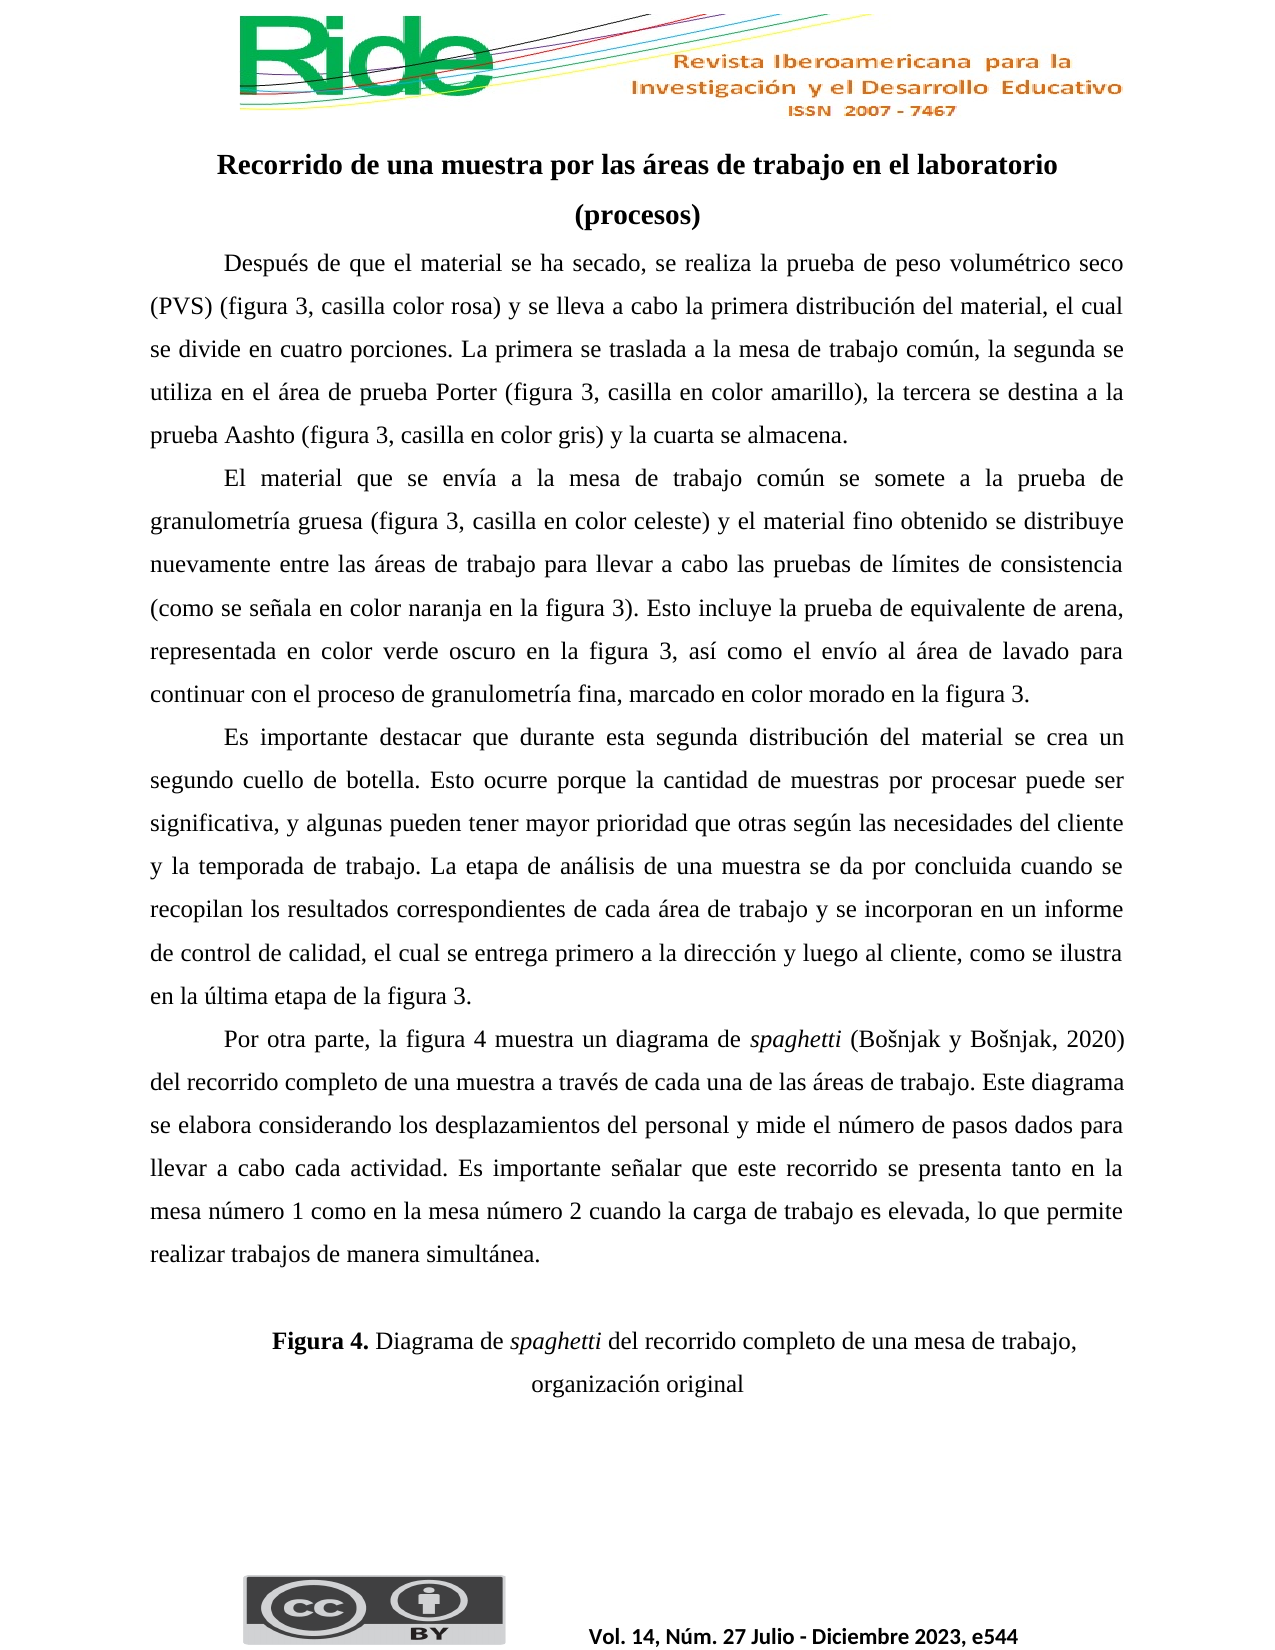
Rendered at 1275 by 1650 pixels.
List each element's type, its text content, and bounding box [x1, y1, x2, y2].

text El material que se envía a la mesa de trabajo común se somete a la prueba de granulometría gruesa (figura 3, casilla en color celeste) y el material fino obtenido se distribuye nuevamente entre las áreas de trabajo para llevar a cabo las pruebas de límites de consistencia (como se señala en color naranja en la figura 3). Esto incluye la prueba de equivalente de arena, representada en color verde oscuro en la figura 3, así como el envío al área de lavado para continuar con el proceso de granulometría fina, marcado en color morado en la figura 3. [150, 463, 1125, 708]
text Por otra parte, la figura 4 muestra un diagrama de spaghetti (Bošnjak y Bošnjak, 2020) del recorrido completo de una muestra a través de cada una de las áreas de trabajo. Este diagrama se elabora considerando los desplazamientos del personal y mide el número de pasos dados para llevar a cabo cada actividad. Es importante señalar que este recorrido se presenta tanto en la mesa número 1 como en la mesa número 2 cuando la carga de trabajo es elevada, lo que permite realizar trabajos de manera simultánea. [150, 1024, 1125, 1268]
text Después de que el material se ha secado, se realiza la prueba de peso volumétrico seco (PVS) (figura 3, casilla color rosa) y se lleva a cabo la primera distribución del material, el cual se divide en cuatro porciones. La primera se traslada a la mesa de trabajo común, la segunda se utiliza en el área de prueba Porter (figura 3, casilla en color amarillo), la tercera se destina a la prueba Aashto (figura 3, casilla en color gris) y la cuarta se almacena. [150, 248, 1125, 449]
text Es importante destacar que durante esta segunda distribución del material se crea un segundo cuello de botella. Esto ocurre porque la cantidad de muestras por procesar puede ser significativa, y algunas pueden tener mayor prioridad que otras según las necesidades del cliente y la temporada de trabajo. La etapa de análisis de una muestra se da por concluida cuando se recopilan los resultados correspondientes de cada área de trabajo y se incorporan en un informe de control de calidad, el cual se entrega primero a la dirección y luego al cliente, como se ilustra en la última etapa de la figura 3. [150, 722, 1125, 1009]
picture [243, 1575, 506, 1645]
text Recorrido de una muestra por las áreas de trabajo en el laboratorio (procesos) [150, 147, 1125, 231]
picture [239, 14, 1125, 119]
text Figura 4. Diagrama de spaghetti del recorrido completo de una mesa de trabajo, organización original [150, 1326, 1125, 1398]
